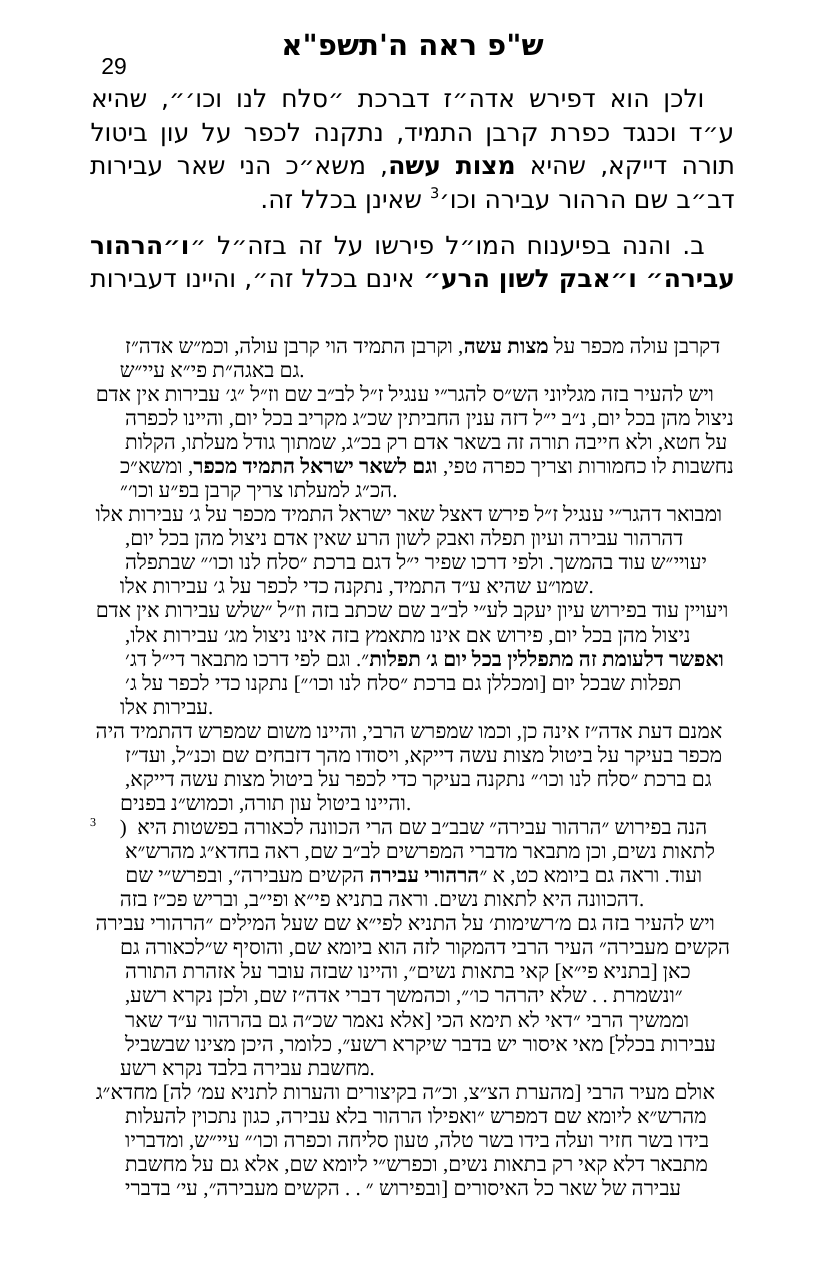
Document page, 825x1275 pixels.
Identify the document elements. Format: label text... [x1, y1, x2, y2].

text ולכן הוא דפירש אדה״ז דברכת ״סלח לנו וכו׳״, שהיא ע״ד וכנגד כפרת קרבן התמיד, נתקנה לכפר על עון ביטול תורה דייקא, שהיא מצות עשה, משא״כ הני שאר עבירות דב״ב שם הרהור עבירה וכו׳ שאינן בכלל זה. [90, 84, 735, 214]
text ב. והנה בפיענוח המו״ל פירשו על זה בזה״ל ״ו״הרהור עבירה״ ו״אבק לשון הרע״ אינם בכלל זה״, והיינו דעבירות אלו הנמנות במארז״ל דב״ב שם אינן מצוות עשה, ולכן אי אפשר לומר דעל אלו הוא דתיקנו ברכת ״סלח לנו וכו׳״ בכל יום. [90, 231, 735, 294]
